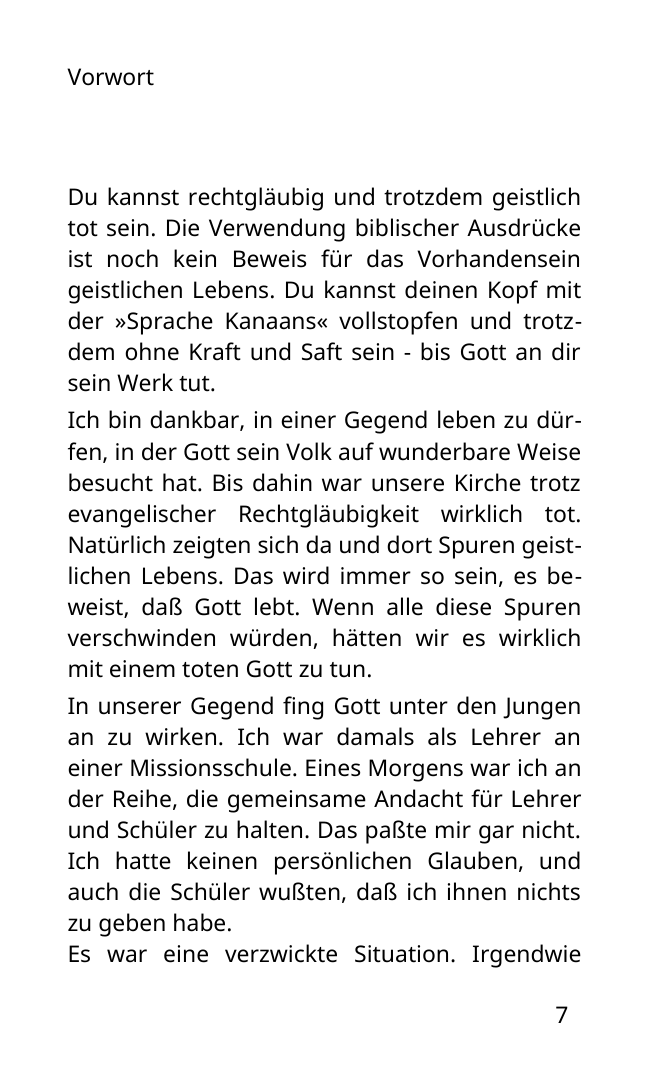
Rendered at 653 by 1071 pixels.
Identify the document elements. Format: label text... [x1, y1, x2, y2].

text Vorwort [67, 67, 582, 90]
text Ich bin dankbar, in einer Gegend leben zu dürfen, in der Gott sein Volk auf wunderbare Weise besucht hat. Bis dahin war unsere Kirche trotz evangelischer Rechtgläubigkeit wirklich tot. Natürlich zeigten sich da und dort Spuren geistlichen Lebens. Das wird immer so sein, es beweist, daß Gott lebt. Wenn alle diese Spuren verschwinden würden, hätten wir es wirklich mit einem toten Gott zu tun. [67, 404, 582, 683]
text In unserer Gegend fing Gott unter den Jungen an zu wirken. Ich war damals als Lehrer an einer Missionsschule. Eines Morgens war ich an der Reihe, die gemeinsame Andacht für Lehrer und Schüler zu halten. Das paßte mir gar nicht. Ich hatte keinen persönlichen Glauben, und auch die Schüler wußten, daß ich ihnen nichts zu geben habe. [67, 690, 582, 938]
text Du kannst rechtgläubig und trotzdem geistlich tot sein. Die Verwendung biblischer Ausdrücke ist noch kein Beweis für das Vorhandensein geistlichen Lebens. Du kannst deinen Kopf mit der »Sprache Kanaans« vollstopfen und trotzdem ohne Kraft und Saft sein - bis Gott an dir sein Werk tut. [67, 181, 582, 398]
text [67, 938, 582, 969]
